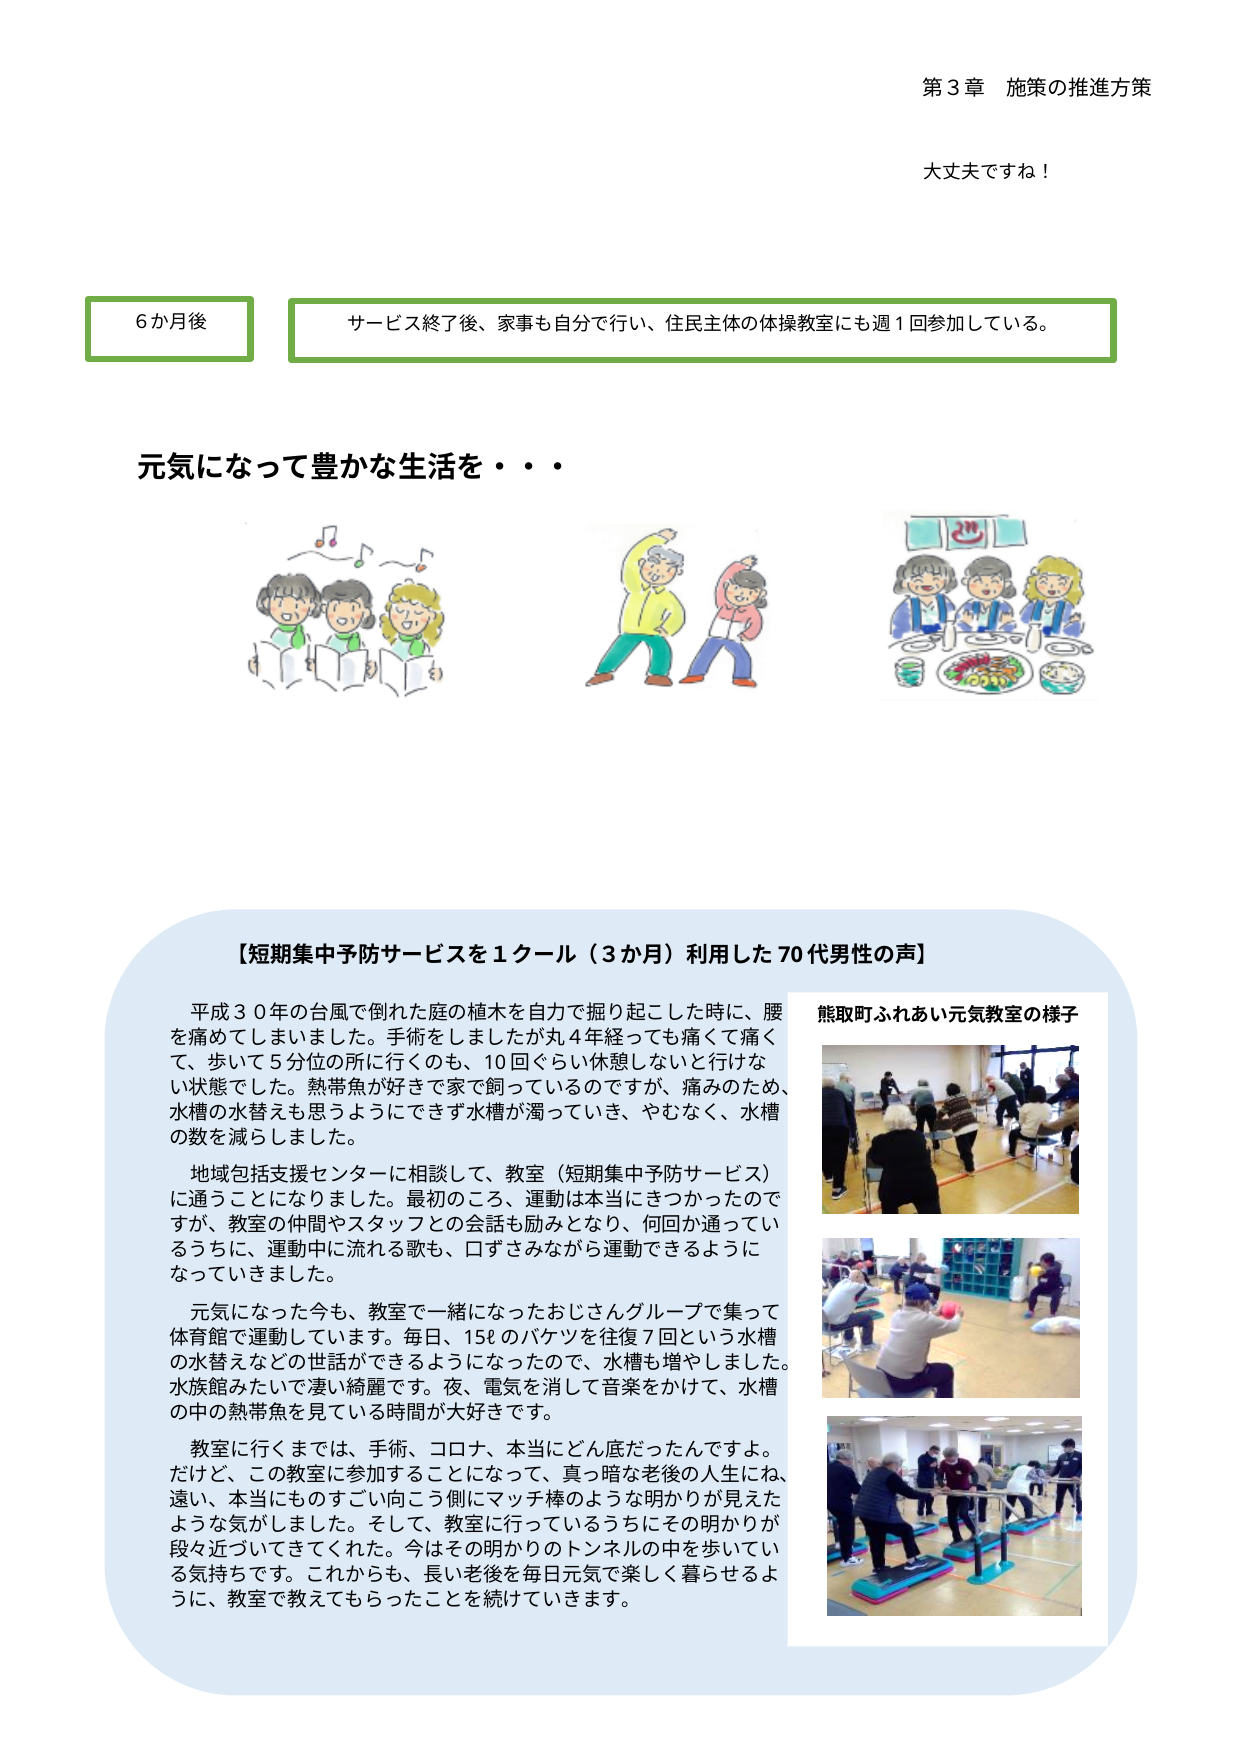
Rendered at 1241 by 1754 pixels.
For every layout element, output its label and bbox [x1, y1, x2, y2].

picture [822, 1045, 1079, 1214]
picture [585, 524, 772, 693]
picture [822, 1238, 1080, 1398]
picture [827, 1416, 1082, 1616]
picture [881, 510, 1100, 701]
picture [244, 515, 446, 701]
